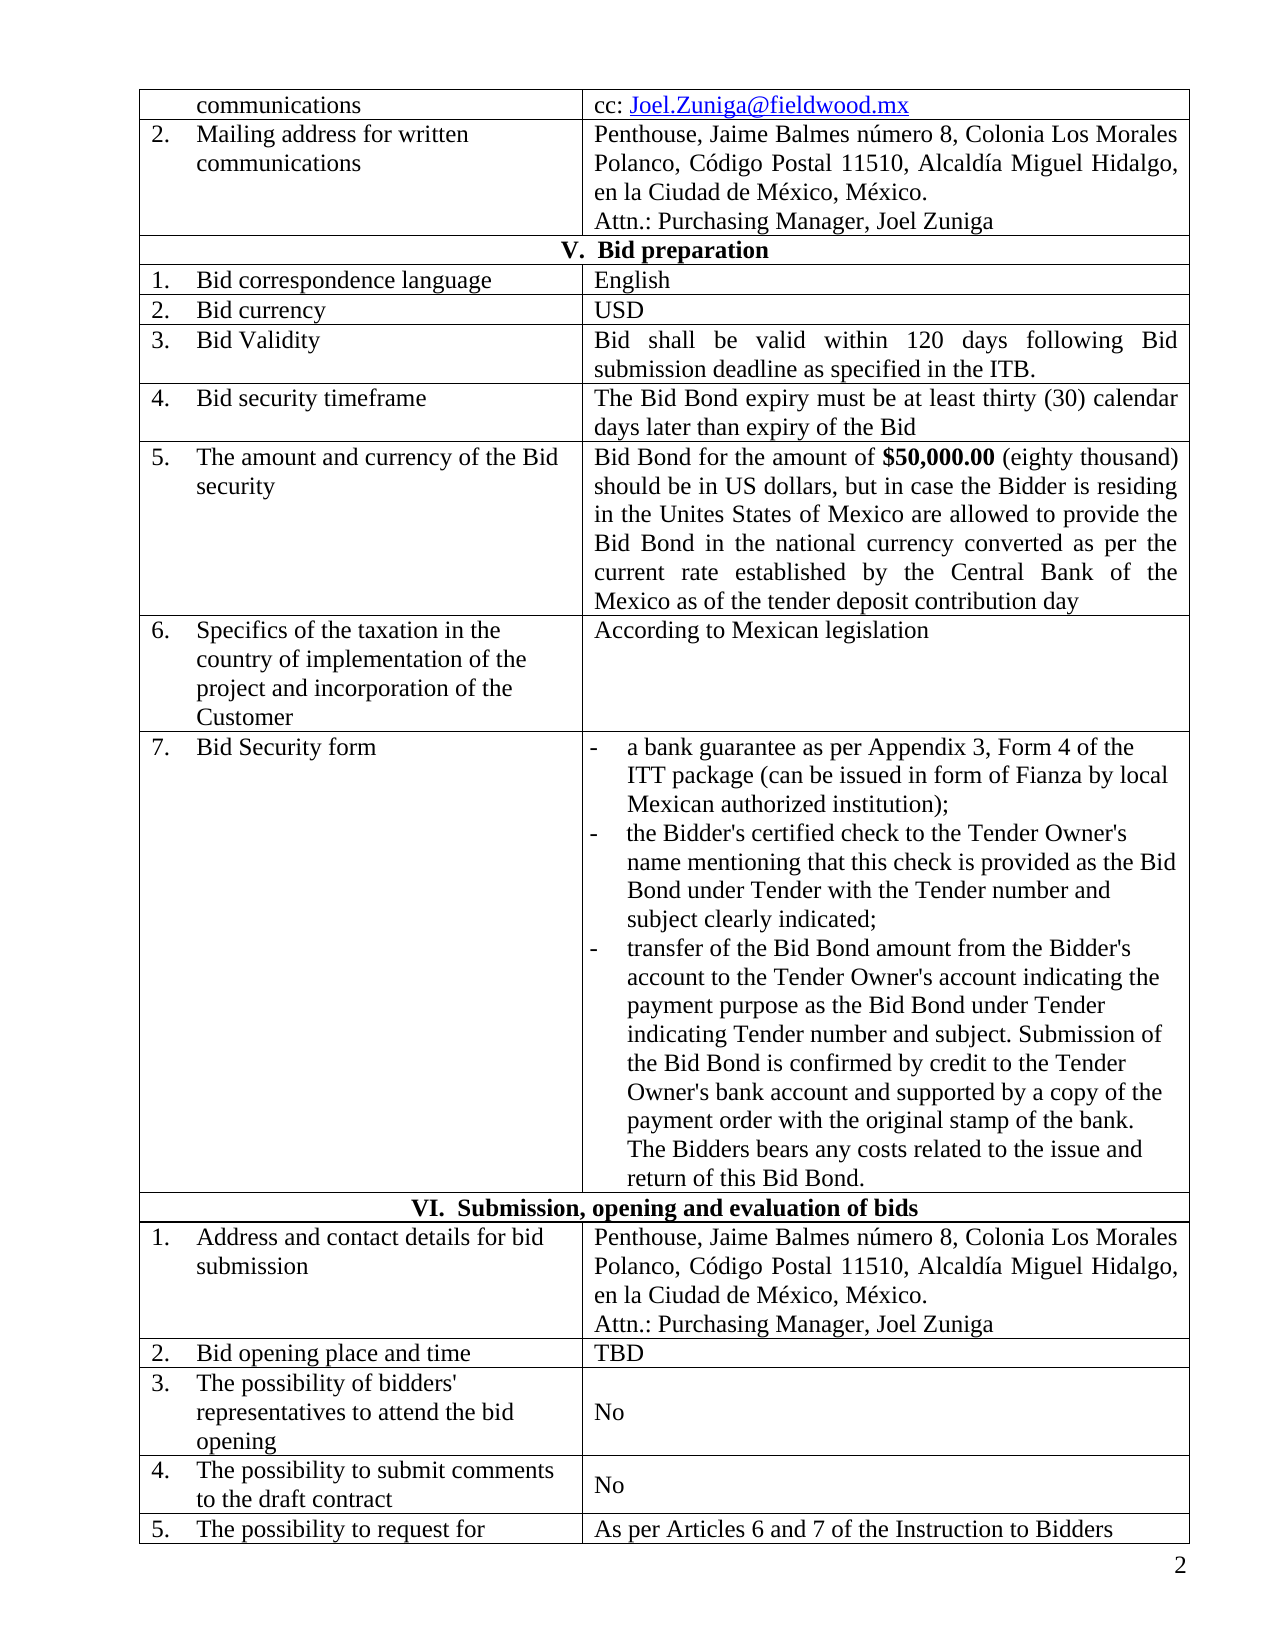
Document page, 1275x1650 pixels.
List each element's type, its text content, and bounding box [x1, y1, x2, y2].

table_cell TBD [583, 1339, 1189, 1367]
table_cell No [583, 1456, 1189, 1513]
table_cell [140, 90, 582, 118]
table_cell VI. Submission, opening and evaluation of bids [140, 1193, 1189, 1221]
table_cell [583, 90, 1189, 118]
table_cell Bid Security form [140, 732, 582, 1192]
table_cell Penthouse, Jaime Balmes número 8, Colonia Los Morales Polanco, Código Postal 11510, Alcaldía Miguel Hidalgo, en la Ciudad de México, México. Attn.: Purchasing Manager, Joel Zuniga [583, 120, 1189, 234]
table_cell USD [583, 295, 1189, 324]
table_cell The Bid Bond expiry must be at least thirty (30) calendar days later than expiry of the Bid [583, 384, 1189, 441]
table_cell a bank guarantee as per Appendix 3, Form 4 of the ITT package (can be issued in form of Fianza by local Mexican authorized institution); the Bidder's certified check to the Tender Owner's name mentioning that this check is provided as the Bid Bond under Tender with the Tender number and subject clearly indicated; transfer of the Bid Bond amount from the Bidder's account to the Tender Owner's account indicating the payment purpose as the Bid Bond under Tender indicating Tender number and subject. Submission of the Bid Bond is confirmed by credit to the Tender Owner's bank account and supported by a copy of the payment order with the original stamp of the bank. The Bidders bears any costs related to the issue and return of this Bid Bond. [583, 732, 1189, 1192]
table_cell V. Bid preparation [140, 236, 1189, 264]
table_cell Bid security timeframe [140, 384, 582, 441]
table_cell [140, 1514, 582, 1543]
table_cell No [583, 1368, 1189, 1454]
table_cell Bid opening place and time [140, 1339, 582, 1367]
table_cell The possibility of bidders' representatives to attend the bid opening [140, 1368, 582, 1454]
table_cell The possibility to submit comments to the draft contract [140, 1456, 582, 1513]
table_cell Address and contact details for bid submission [140, 1223, 582, 1337]
table_cell Bid currency [140, 295, 582, 324]
table_cell English [583, 265, 1189, 294]
table_cell According to Mexican legislation [583, 616, 1189, 731]
table_cell Mailing address for written communications [140, 120, 582, 234]
table_cell Bid shall be valid within 120 days following Bid submission deadline as specified in the ITB. [583, 325, 1189, 382]
table_cell The amount and currency of the Bid security [140, 442, 582, 614]
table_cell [583, 1514, 1189, 1543]
table_cell Specifics of the taxation in the country of implementation of the project and incorporation of the Customer [140, 616, 582, 731]
table_cell Bid correspondence language [140, 265, 582, 294]
table_cell Penthouse, Jaime Balmes número 8, Colonia Los Morales Polanco, Código Postal 11510, Alcaldía Miguel Hidalgo, en la Ciudad de México, México. Attn.: Purchasing Manager, Joel Zuniga [583, 1223, 1189, 1337]
table_cell Bid Bond for the amount of $50,000.00 (eighty thousand) should be in US dollars, but in case the Bidder is residing in the Unites States of Mexico are allowed to provide the Bid Bond in the national currency converted as per the current rate established by the Central Bank of the Mexico as of the tender deposit contribution day [583, 442, 1189, 614]
table_cell Bid Validity [140, 325, 582, 382]
